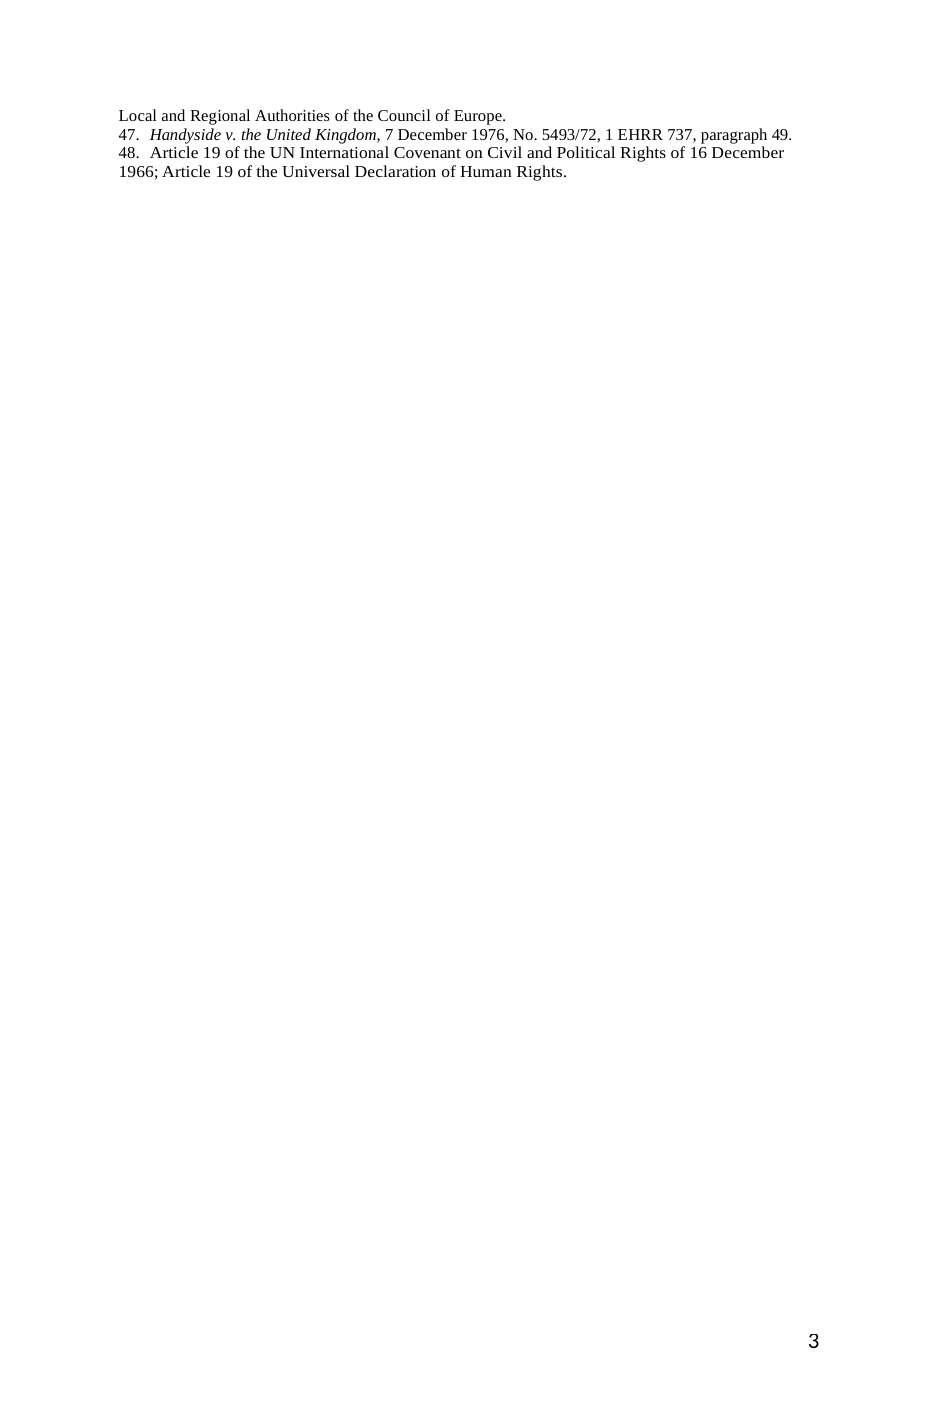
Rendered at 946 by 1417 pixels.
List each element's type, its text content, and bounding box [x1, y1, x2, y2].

list Handyside v. the United Kingdom, 7 December 1976, No. 5493/72, 1 EHRR 737, paragraph 49. [118, 125, 837, 144]
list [118, 106, 827, 125]
list Article 19 of the UN International Covenant on Civil and Political Rights of 16 December 1966; Article 19 of the Universal Declaration of Human Rights. [118, 144, 827, 181]
